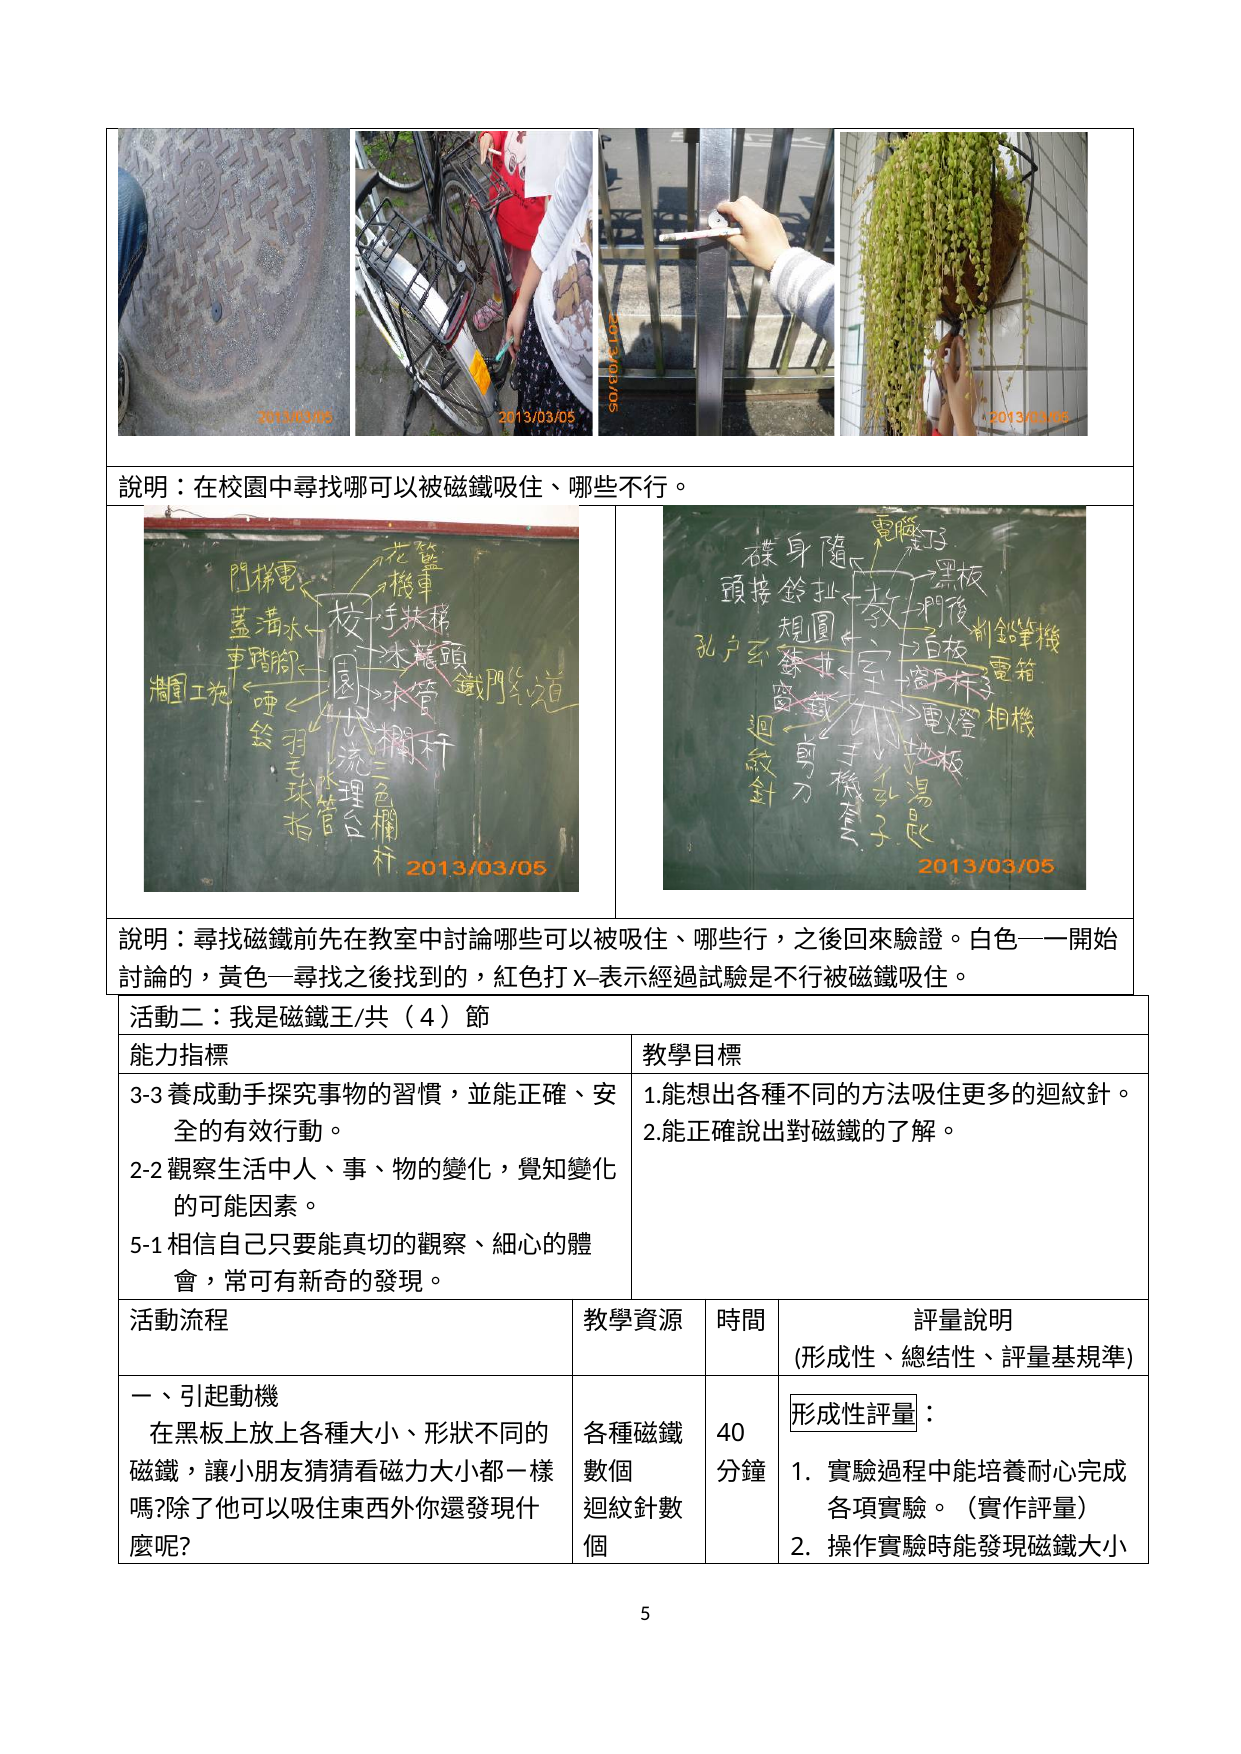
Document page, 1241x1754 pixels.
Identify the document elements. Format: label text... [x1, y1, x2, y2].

table_header 活動二：我是磁鐵王/共（ 4 ）節 [119, 996, 1148, 1034]
table_cell [107, 506, 615, 918]
picture [143, 505, 579, 892]
table_cell 活動流程 [119, 1300, 572, 1374]
table_cell 說明：尋找磁鐵前先在教室中討論哪些可以被吸住、哪些行，之後回來驗證。白色─一開始討論的，黃色─尋找之後找到的，紅色打X─表示經過試驗是不行被磁鐵吸住。 [107, 919, 1133, 994]
picture [355, 131, 593, 436]
table_cell [107, 129, 1133, 466]
table_cell 教學目標 [632, 1035, 1148, 1072]
table_cell 1.能想出各種不同的方法吸住更多的迴紋針。 2.能正確說出對磁鐵的了解。 [632, 1074, 1148, 1298]
table_cell 能力指標 [119, 1035, 631, 1072]
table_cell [573, 1376, 705, 1563]
table_cell 教學資源 [573, 1300, 705, 1374]
table_cell 說明：在校園中尋找哪可以被磁鐵吸住、哪些不行。 [107, 467, 1133, 505]
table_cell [779, 1376, 1148, 1563]
picture [663, 505, 1087, 890]
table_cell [119, 1376, 572, 1563]
picture [598, 128, 835, 436]
table_cell 3-3養成動手探究事物的習慣，並能正確、安全的有效行動。 2-2觀察生活中人、事、物的變化，覺知變化的可能因素。 5-1相信自己只要能真切的觀察、細心的體會，常可有新奇的發現。 [119, 1074, 631, 1298]
picture [840, 132, 1088, 436]
table_cell [616, 506, 1133, 918]
table_cell 評量說明 (形成性、總结性、評量基規準) [779, 1300, 1148, 1374]
picture [118, 128, 350, 436]
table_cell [706, 1376, 778, 1563]
table_cell 時間 [706, 1300, 778, 1374]
